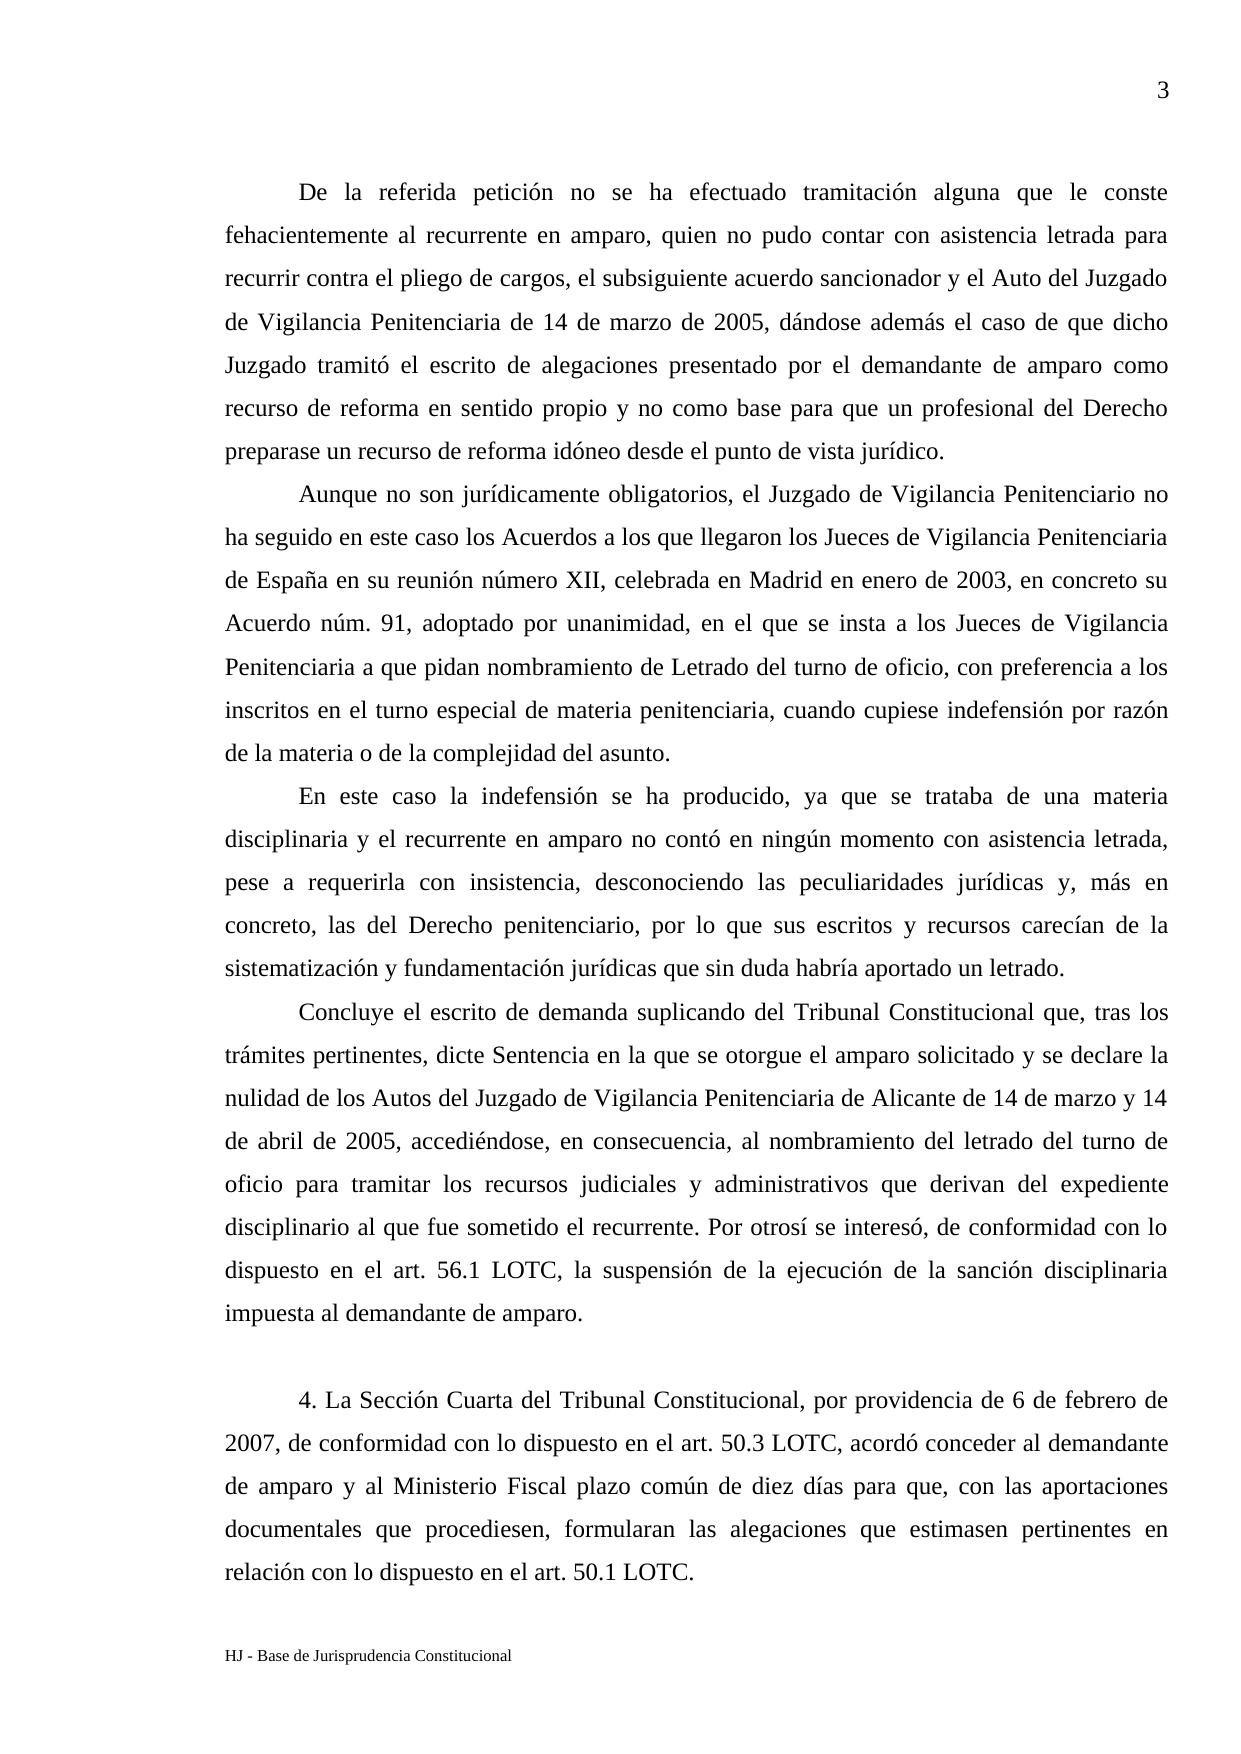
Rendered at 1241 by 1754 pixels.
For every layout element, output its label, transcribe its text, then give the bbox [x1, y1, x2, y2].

text Concluye el escrito de demanda suplicando del Tribunal Constitucional que, tras los trámites pertinentes, dicte Sentencia en la que se otorgue el amparo solicitado y se declare la nulidad de los Autos del Juzgado de Vigilancia Penitenciaria de Alicante de 14 de marzo y 14 de abril de 2005, accediéndose, en consecuencia, al nombramiento del letrado del turno de oficio para tramitar los recursos judiciales y administrativos que derivan del expediente disciplinario al que fue sometido el recurrente. Por otrosí se interesó, de conformidad con lo dispuesto en el art. 56.1 LOTC, la suspensión de la ejecución de la sanción disciplinaria impuesta al demandante de amparo. [224, 997, 1169, 1327]
text 4. La Sección Cuarta del Tribunal Constitucional, por providencia de 6 de febrero de 2007, de conformidad con lo dispuesto en el art. 50.3 LOTC, acordó conceder al demandante de amparo y al Ministerio Fiscal plazo común de diez días para que, con las aportaciones documentales que procediesen, formularan las alegaciones que estimasen pertinentes en relación con lo dispuesto en el art. 50.1 LOTC. [224, 1385, 1169, 1586]
text Aunque no son jurídicamente obligatorios, el Juzgado de Vigilancia Penitenciario no ha seguido en este caso los Acuerdos a los que llegaron los Jueces de Vigilancia Penitenciaria de España en su reunión número XII, celebrada en Madrid en enero de 2003, en concreto su Acuerdo núm. 91, adoptado por unanimidad, en el que se insta a los Jueces de Vigilancia Penitenciaria a que pidan nombramiento de Letrado del turno de oficio, con preferencia a los inscritos en el turno especial de materia penitenciaria, cuando cupiese indefensión por razón de la materia o de la complejidad del asunto. [224, 479, 1169, 767]
text De la referida petición no se ha efectuado tramitación alguna que le conste fehacientemente al recurrente en amparo, quien no pudo contar con asistencia letrada para recurrir contra el pliego de cargos, el subsiguiente acuerdo sancionador y el Auto del Juzgado de Vigilancia Penitenciaria de 14 de marzo de 2005, dándose además el caso de que dicho Juzgado tramitó el escrito de alegaciones presentado por el demandante de amparo como recurso de reforma en sentido propio y no como base para que un profesional del Derecho preparase un recurso de reforma idóneo desde el punto de vista jurídico. [224, 177, 1169, 465]
text En este caso la indefensión se ha producido, ya que se trataba de una materia disciplinaria y el recurrente en amparo no contó en ningún momento con asistencia letrada, pese a requerirla con insistencia, desconociendo las peculiaridades jurídicas y, más en concreto, las del Derecho penitenciario, por lo que sus escritos y recursos carecían de la sistematización y fundamentación jurídicas que sin duda habría aportado un letrado. [224, 781, 1169, 982]
